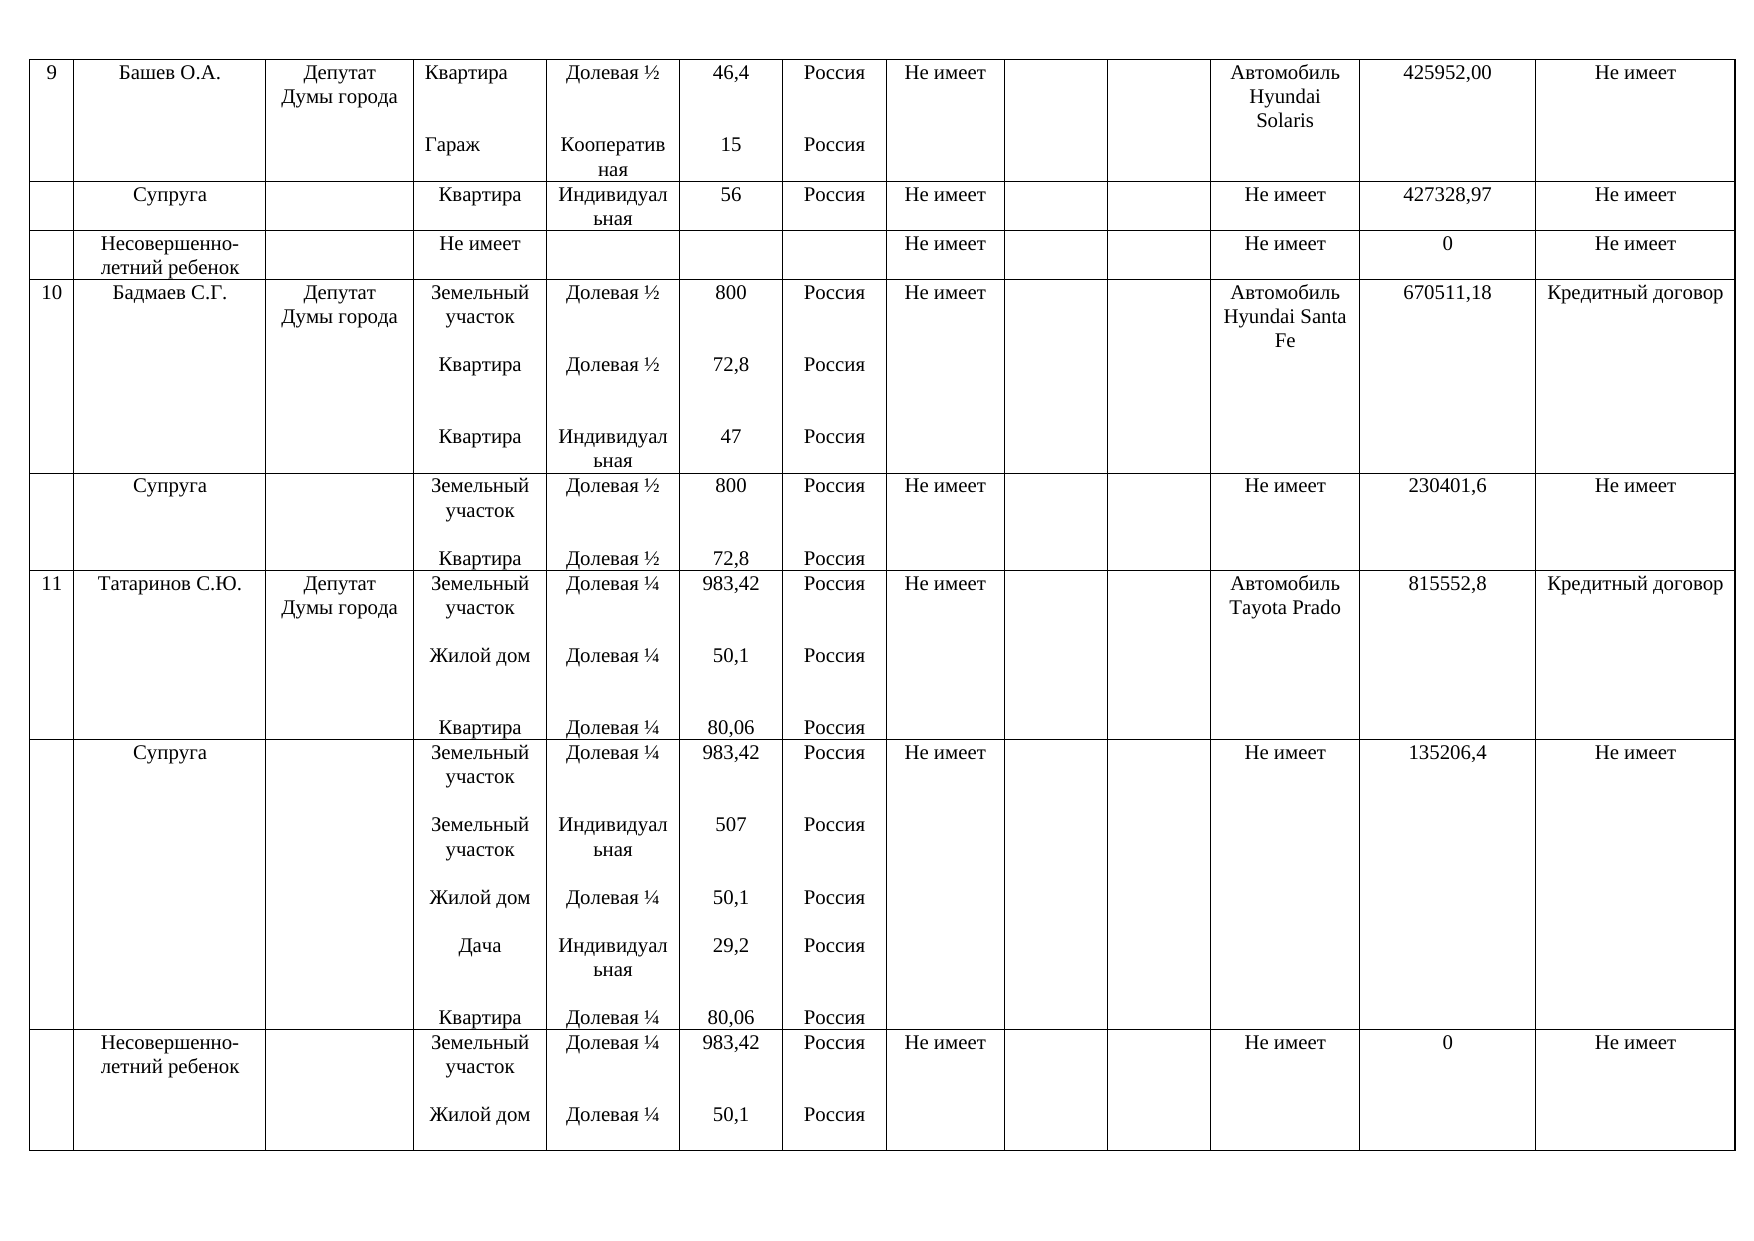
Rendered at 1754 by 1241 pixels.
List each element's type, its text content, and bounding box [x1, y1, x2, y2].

table_cell [1005, 280, 1107, 472]
table_cell 983,42 50,1 80,06 [680, 1030, 782, 1150]
table_cell Не имеет [887, 231, 1004, 279]
table_cell Земельный участок Квартира [414, 474, 546, 570]
table_cell [1108, 231, 1210, 279]
table_cell Россия Россия [783, 474, 886, 570]
table_cell Кредитный договор [1536, 571, 1734, 739]
table_cell 983,42 50,1 80,06 [680, 571, 782, 739]
table_cell 815552,8 [1360, 571, 1535, 739]
table_cell [266, 182, 413, 230]
table_cell Не имеет [887, 280, 1004, 472]
table_cell Не имеет [1536, 231, 1734, 279]
table_cell Не имеет [887, 474, 1004, 570]
table_cell Супруга [74, 182, 265, 230]
table_cell [30, 474, 73, 570]
table_cell 10 [30, 280, 73, 472]
table_cell [783, 231, 886, 279]
table_cell 0 [1360, 231, 1535, 279]
table_cell Земельный участок Земельный участок Жилой дом Дача Квартира [414, 740, 546, 1029]
table_cell 0 [1360, 1030, 1535, 1150]
table_cell Не имеет [887, 60, 1004, 181]
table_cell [783, 1030, 886, 1150]
table_cell Индивидуальная [547, 182, 679, 230]
table_cell Автомобиль Tayota Prado [1211, 571, 1359, 739]
table_cell 425952,00 [1360, 60, 1535, 181]
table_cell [547, 1030, 679, 1150]
table_cell [1108, 280, 1210, 472]
table_cell Земельный участок Квартира Квартира [414, 280, 546, 472]
table_cell 427328,97 [1360, 182, 1535, 230]
table_cell Депутат Думы города [266, 571, 413, 739]
table_cell Земельный участок Жилой дом Квартира [414, 571, 546, 739]
table_cell [1005, 231, 1107, 279]
table_cell Кредитный договор [1536, 280, 1734, 472]
table_cell Автомобиль Hyundai Solaris [1211, 60, 1359, 181]
table_cell [266, 231, 413, 279]
table_cell Не имеет [1211, 182, 1359, 230]
table_cell [1005, 1030, 1107, 1150]
table_cell [547, 231, 679, 279]
table_cell 983,42 507 50,1 29,2 80,06 [680, 740, 782, 1029]
table_cell 230401,6 [1360, 474, 1535, 570]
table_cell Не имеет [1211, 231, 1359, 279]
table_cell Не имеет [1536, 60, 1734, 181]
table_cell [30, 231, 73, 279]
table_cell [266, 474, 413, 570]
table_cell 800 72,8 [680, 474, 782, 570]
table_cell 135206,4 [1360, 740, 1535, 1029]
table_cell Не имеет [887, 1030, 1004, 1150]
table_cell [266, 740, 413, 1029]
table_cell Бадмаев С.Г. [74, 280, 265, 472]
table_cell Россия Россия Россия [783, 280, 886, 472]
table_cell Долевая ¼ Долевая ¼ Долевая ¼ [547, 571, 679, 739]
table_cell [1005, 474, 1107, 570]
table_cell Россия Россия Россия Россия Россия [783, 740, 886, 1029]
table_cell [1005, 571, 1107, 739]
table_cell Квартира [414, 182, 546, 230]
table_cell [680, 231, 782, 279]
table_cell Не имеет [1211, 474, 1359, 570]
table_cell Супруга [74, 474, 265, 570]
table_cell Долевая ½ Долевая ½ Индивидуальная [547, 280, 679, 472]
table_cell [1005, 60, 1107, 181]
table_cell [1005, 740, 1107, 1029]
table_cell Не имеет [1536, 1030, 1734, 1150]
table_cell Не имеет [1536, 182, 1734, 230]
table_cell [74, 1030, 265, 1150]
table_cell Не имеет [1536, 474, 1734, 570]
table_cell [1108, 571, 1210, 739]
table_cell Квартира Гараж [414, 60, 546, 181]
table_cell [414, 1030, 546, 1150]
table_cell Не имеет [887, 571, 1004, 739]
table_cell [30, 740, 73, 1029]
table_cell [1108, 182, 1210, 230]
table_cell [30, 182, 73, 230]
table_cell [266, 1030, 413, 1150]
table_cell Долевая ¼ Индивидуальная Долевая ¼ Индивидуальная Долевая ¼ [547, 740, 679, 1029]
table_cell Долевая ½ Долевая ½ [547, 474, 679, 570]
table_cell 9 [30, 60, 73, 181]
table_cell Башев О.А. [74, 60, 265, 181]
table_cell 46,4 15 [680, 60, 782, 181]
table_cell Россия Россия Россия [783, 571, 886, 739]
table_cell [1108, 740, 1210, 1029]
table_cell Россия [783, 182, 886, 230]
table_cell Не имеет [887, 740, 1004, 1029]
table_cell Не имеет [1536, 740, 1734, 1029]
table_cell Депутат Думы города [266, 60, 413, 181]
table_cell 670511,18 [1360, 280, 1535, 472]
table_cell [1108, 1030, 1210, 1150]
table_cell Не имеет [1211, 740, 1359, 1029]
table_cell Не имеет [887, 182, 1004, 230]
table_cell [1108, 60, 1210, 181]
table_cell Не имеет [1211, 1030, 1359, 1150]
table_cell Не имеет [414, 231, 546, 279]
table_cell Долевая ½ Кооперативная [547, 60, 679, 181]
table_cell Татаринов С.Ю. [74, 571, 265, 739]
table_cell 56 [680, 182, 782, 230]
table_cell 800 72,8 47 [680, 280, 782, 472]
table_cell 11 [30, 571, 73, 739]
table_cell Автомобиль Hyundai Santa Fe [1211, 280, 1359, 472]
table_cell Супруга [74, 740, 265, 1029]
table_cell [1005, 182, 1107, 230]
table_cell [1108, 474, 1210, 570]
table_cell [30, 1030, 73, 1150]
table_cell Депутат Думы города [266, 280, 413, 472]
table_cell Несовершенно-летний ребенок [74, 231, 265, 279]
table_cell Россия Россия [783, 60, 886, 181]
